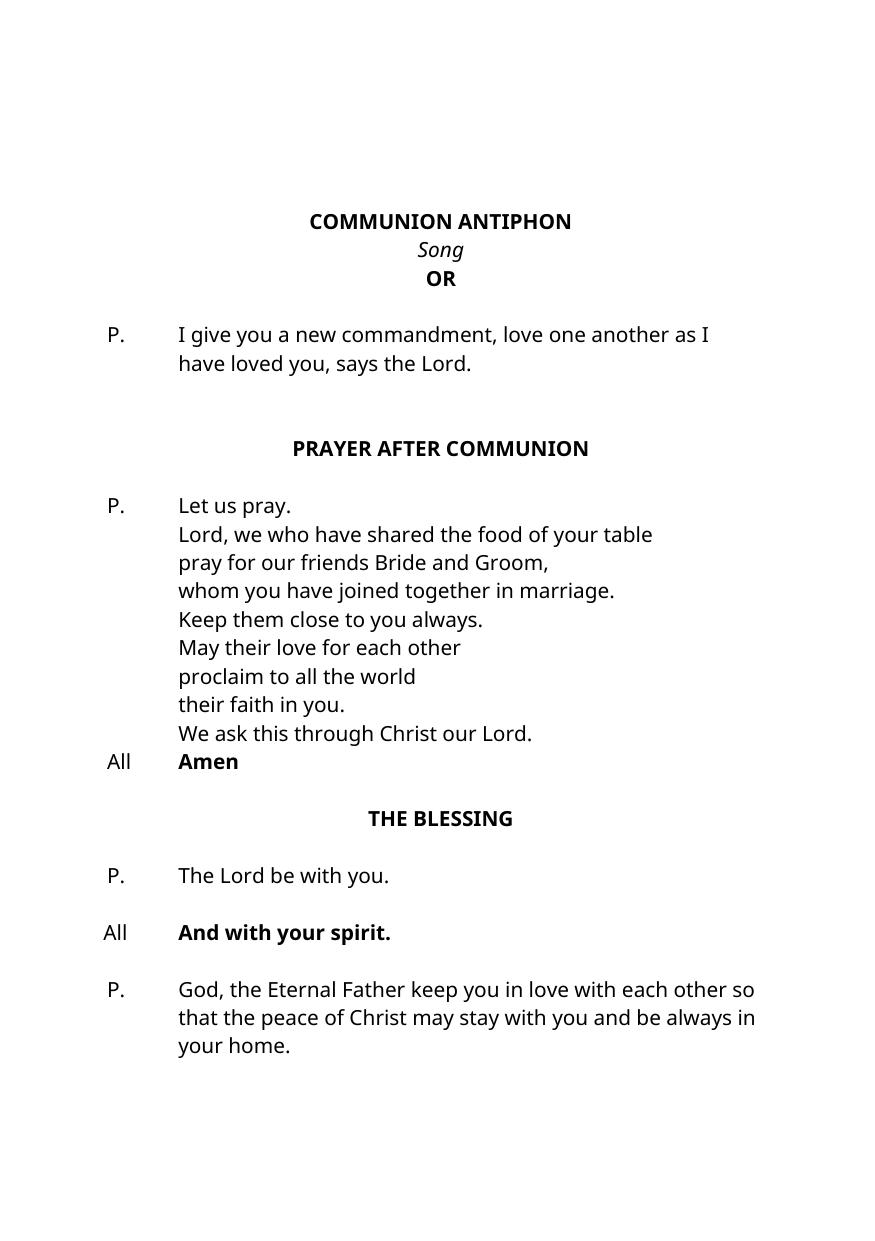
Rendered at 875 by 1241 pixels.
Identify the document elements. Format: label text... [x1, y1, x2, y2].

text P. I give you a new commandment, love one another as I [107, 321, 774, 349]
text All And with your spirit. [103, 918, 774, 946]
text have loved you, says the Lord. [107, 349, 774, 377]
text P. Let us pray. [107, 491, 774, 520]
text whom you have joined together in marriage. [166, 577, 774, 605]
text their faith in you. [166, 690, 774, 719]
text Song [107, 235, 774, 264]
text P. God, the Eternal Father keep you in love with each other so that the peace of Christ may stay with you and be always in your home. [107, 975, 774, 1060]
text All Amen [107, 747, 774, 776]
text May their love for each other [166, 633, 774, 662]
text proclaim to all the world [166, 662, 774, 690]
text COMMUNION ANTIPHON [107, 207, 774, 235]
text PRAYER AFTER COMMUNION [107, 434, 774, 463]
text P. The Lord be with you. [107, 861, 774, 889]
text THE BLESSING [107, 804, 774, 832]
text OR [107, 264, 774, 292]
text pray for our friends Bride and Groom, [166, 548, 774, 577]
text We ask this through Christ our Lord. [166, 719, 774, 747]
text Lord, we who have shared the food of your table [166, 520, 774, 548]
text Keep them close to you always. [166, 605, 774, 633]
